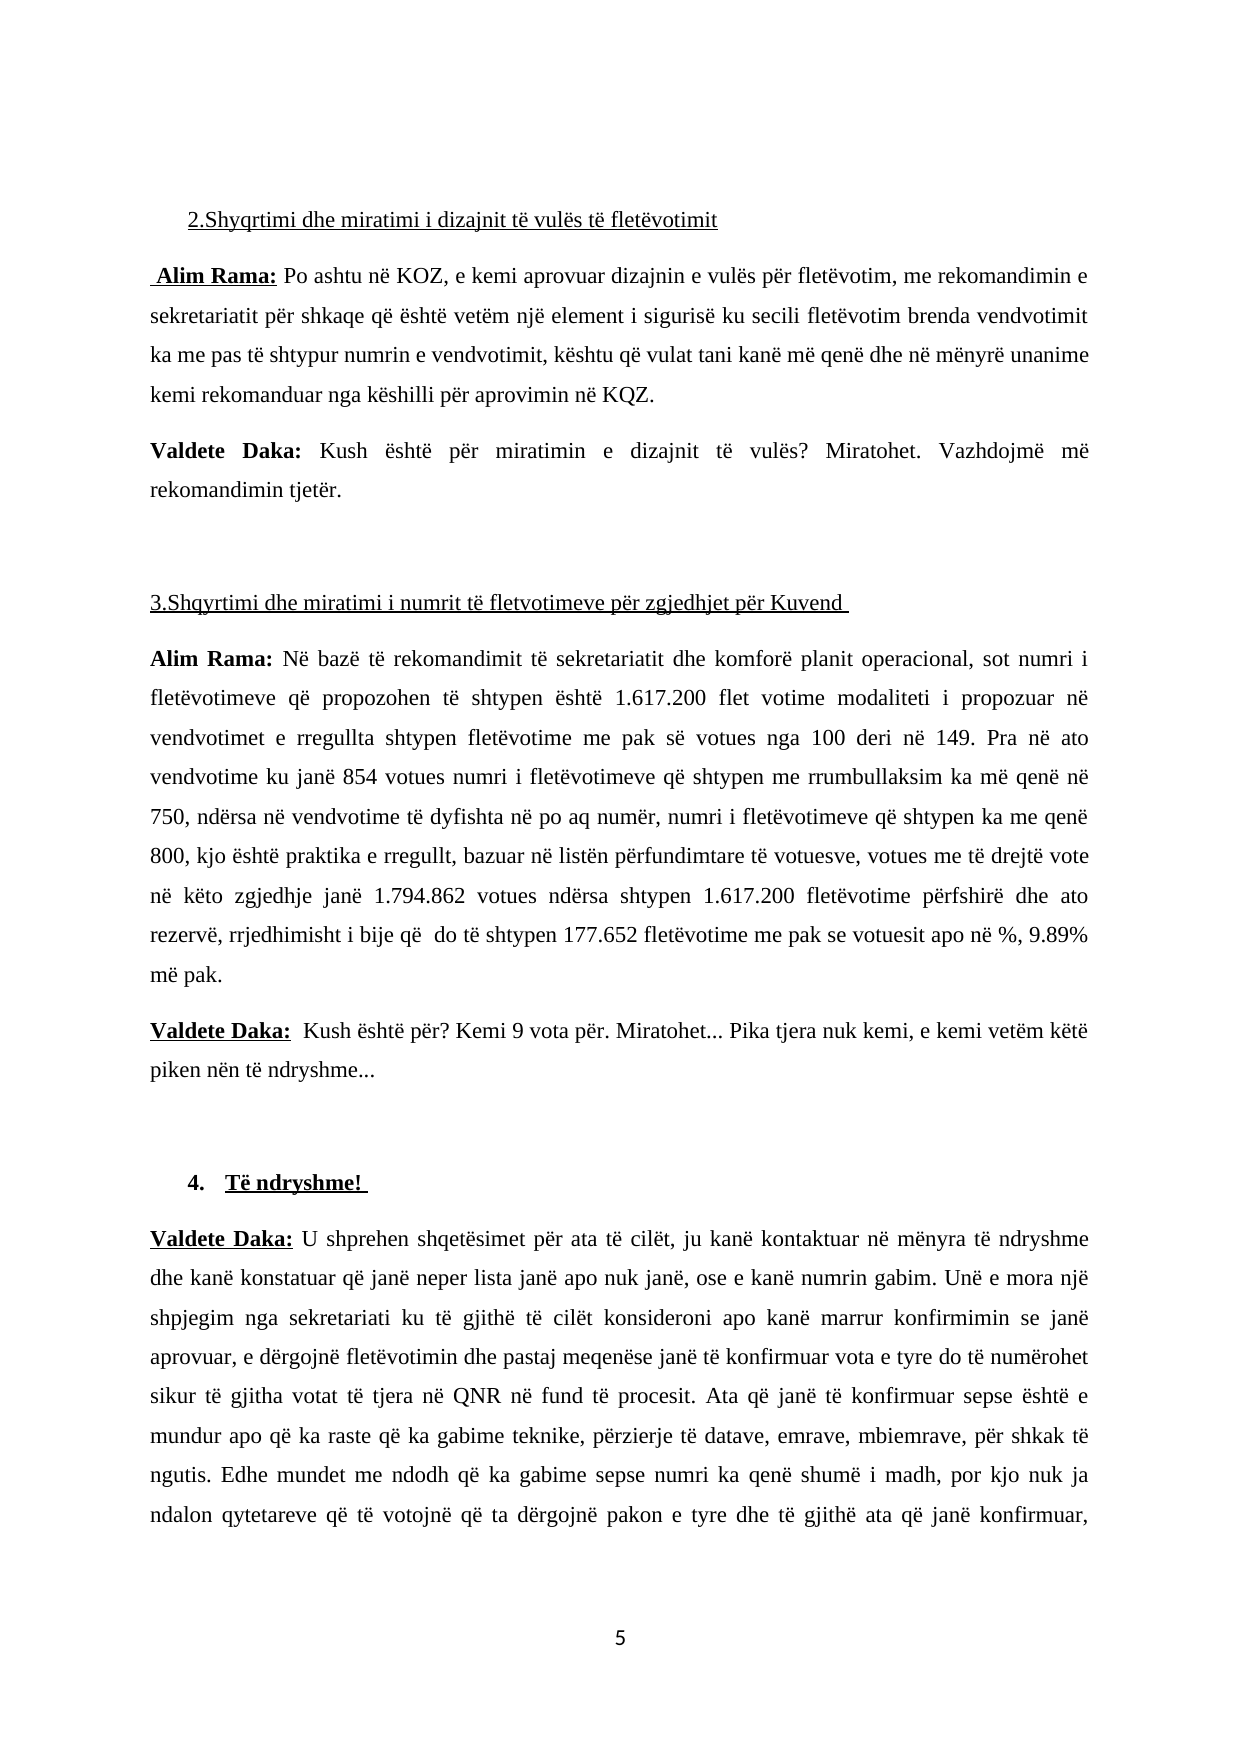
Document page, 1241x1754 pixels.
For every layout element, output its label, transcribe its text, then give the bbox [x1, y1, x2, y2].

list Të ndryshme! [187, 1168, 1090, 1195]
text 3.Shqyrtimi dhe miratimi i numrit të fletvotimeve për zgjedhjet për Kuvend [150, 589, 1090, 615]
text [150, 1225, 1090, 1527]
text Valdete Daka: Kush është për? Kemi 9 vota për. Miratohet... Pika tjera nuk kemi, e kemi vetëm këtë piken nën të ndryshme... [150, 1017, 1090, 1083]
text Alim Rama: Po ashtu në KOZ, e kemi aprovuar dizajnin e vulës për fletëvotim, me rekomandimin e sekretariatit për shkaqe që është vetëm një element i sigurisë ku secili fletëvotim brenda vendvotimit ka me pas të shtypur numrin e vendvotimit, kështu që vulat tani kanë më qenë dhe në mënyrë unanime kemi rekomanduar nga këshilli për aprovimin në KQZ. [150, 262, 1090, 407]
text Valdete Daka: Kush është për miratimin e dizajnit të vulës? Miratohet. Vazhdojmë më rekomandimin tjetër. [150, 437, 1090, 503]
text Alim Rama: Në bazë të rekomandimit të sekretariatit dhe komforë planit operacional, sot numri i fletëvotimeve që propozohen të shtypen është 1.617.200 flet votime modaliteti i propozuar në vendvotimet e rregullta shtypen fletëvotime me pak së votues nga 100 deri në 149. Pra në ato vendvotime ku janë 854 votues numri i fletëvotimeve që shtypen me rrumbullaksim ka më qenë në 750, ndërsa në vendvotime të dyfishta në po aq numër, numri i fletëvotimeve që shtypen ka me qenë 800, kjo është praktika e rregullt, bazuar në listën përfundimtare të votuesve, votues me të drejtë vote në këto zgjedhje janë 1.794.862 votues ndërsa shtypen 1.617.200 fletëvotime përfshirë dhe ato rezervë, rrjedhimisht i bije që do të shtypen 177.652 fletëvotime me pak se votuesit apo në %, 9.89% më pak. [150, 645, 1090, 987]
text 2.Shyqrtimi dhe miratimi i dizajnit të vulës të fletëvotimit [187, 206, 1090, 232]
